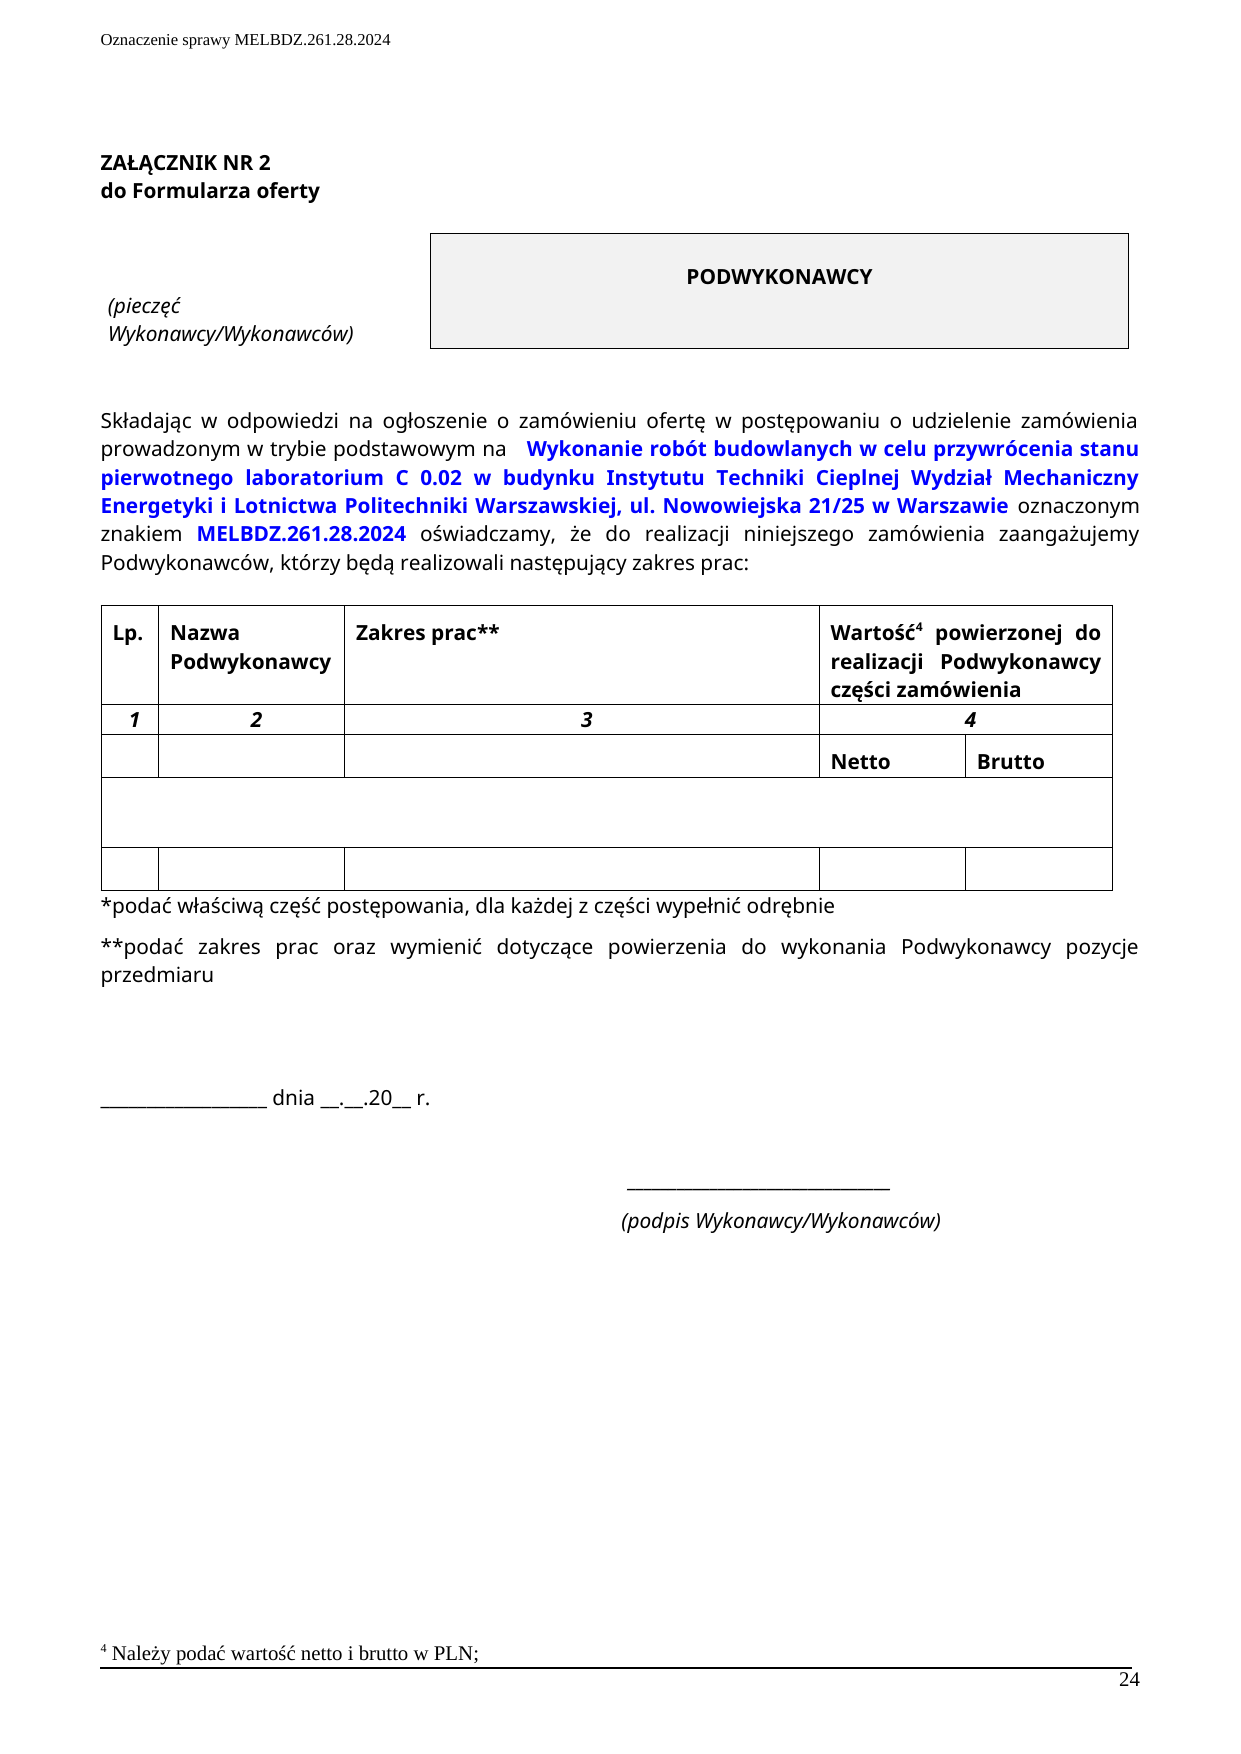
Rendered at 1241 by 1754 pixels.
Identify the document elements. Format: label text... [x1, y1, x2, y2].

table_cell [159, 848, 344, 890]
table_cell 3 [345, 705, 819, 734]
text **podać zakres prac oraz wymienić dotyczące powierzenia do wykonania Podwykonawcy pozycje przedmiaru [100, 932, 1140, 989]
text ZAŁĄCZNIK NR 2 [100, 148, 1140, 176]
table_cell Brutto [966, 735, 1112, 777]
table_cell [345, 735, 819, 777]
table_header Nazwa Podwykonawcy [159, 606, 344, 704]
table_header Lp. [102, 606, 158, 704]
text do Formularza oferty [100, 176, 1140, 204]
text Składając w odpowiedzi na ogłoszenie o zamówieniu ofertę w postępowaniu o udzielenie zamówienia prowadzonym w trybie podstawowym na Wykonanie robót budowlanych w celu przywrócenia stanu pierwotnego laboratorium C 0.02 w budynku Instytutu Techniki Cieplnej Wydział Mechaniczny Energetyki i Lotnictwa Politechniki Warszawskiej, ul. Nowowiejska 21/25 w Warszawie oznaczonym znakiem MELBDZ.261.28.2024 oświadczamy, że do realizacji niniejszego zamówienia zaangażujemy Podwykonawców, którzy będą realizowali następujący zakres prac: [100, 406, 1140, 576]
table_cell [345, 848, 819, 890]
table_cell 2 [159, 705, 344, 734]
text __________________ dnia __.__.20__ r. [100, 1083, 1140, 1112]
text *podać właściwą część postępowania, dla każdej z części wypełnić odrębnie [100, 891, 1140, 919]
table_header (pieczęć Wykonawcy/Wykonawców) [100, 233, 430, 348]
table_cell 4 [820, 705, 1112, 734]
table_cell [102, 778, 1112, 847]
text (podpis Wykonawcy/Wykonawców) [100, 1206, 1140, 1234]
table_cell [820, 848, 965, 890]
table_header Wartość powierzonej do realizacji Podwykonawcy części zamówienia [820, 606, 1112, 704]
table_cell [159, 735, 344, 777]
table_cell 1 [102, 705, 158, 734]
table_header Zakres prac** [345, 606, 819, 704]
table_cell [102, 848, 158, 890]
text ________________________________ [569, 1165, 1140, 1194]
table_cell [966, 848, 1112, 890]
table_header PODWYKONAWCY [431, 234, 1128, 348]
table_cell Netto [820, 735, 965, 777]
table_cell [102, 735, 158, 777]
